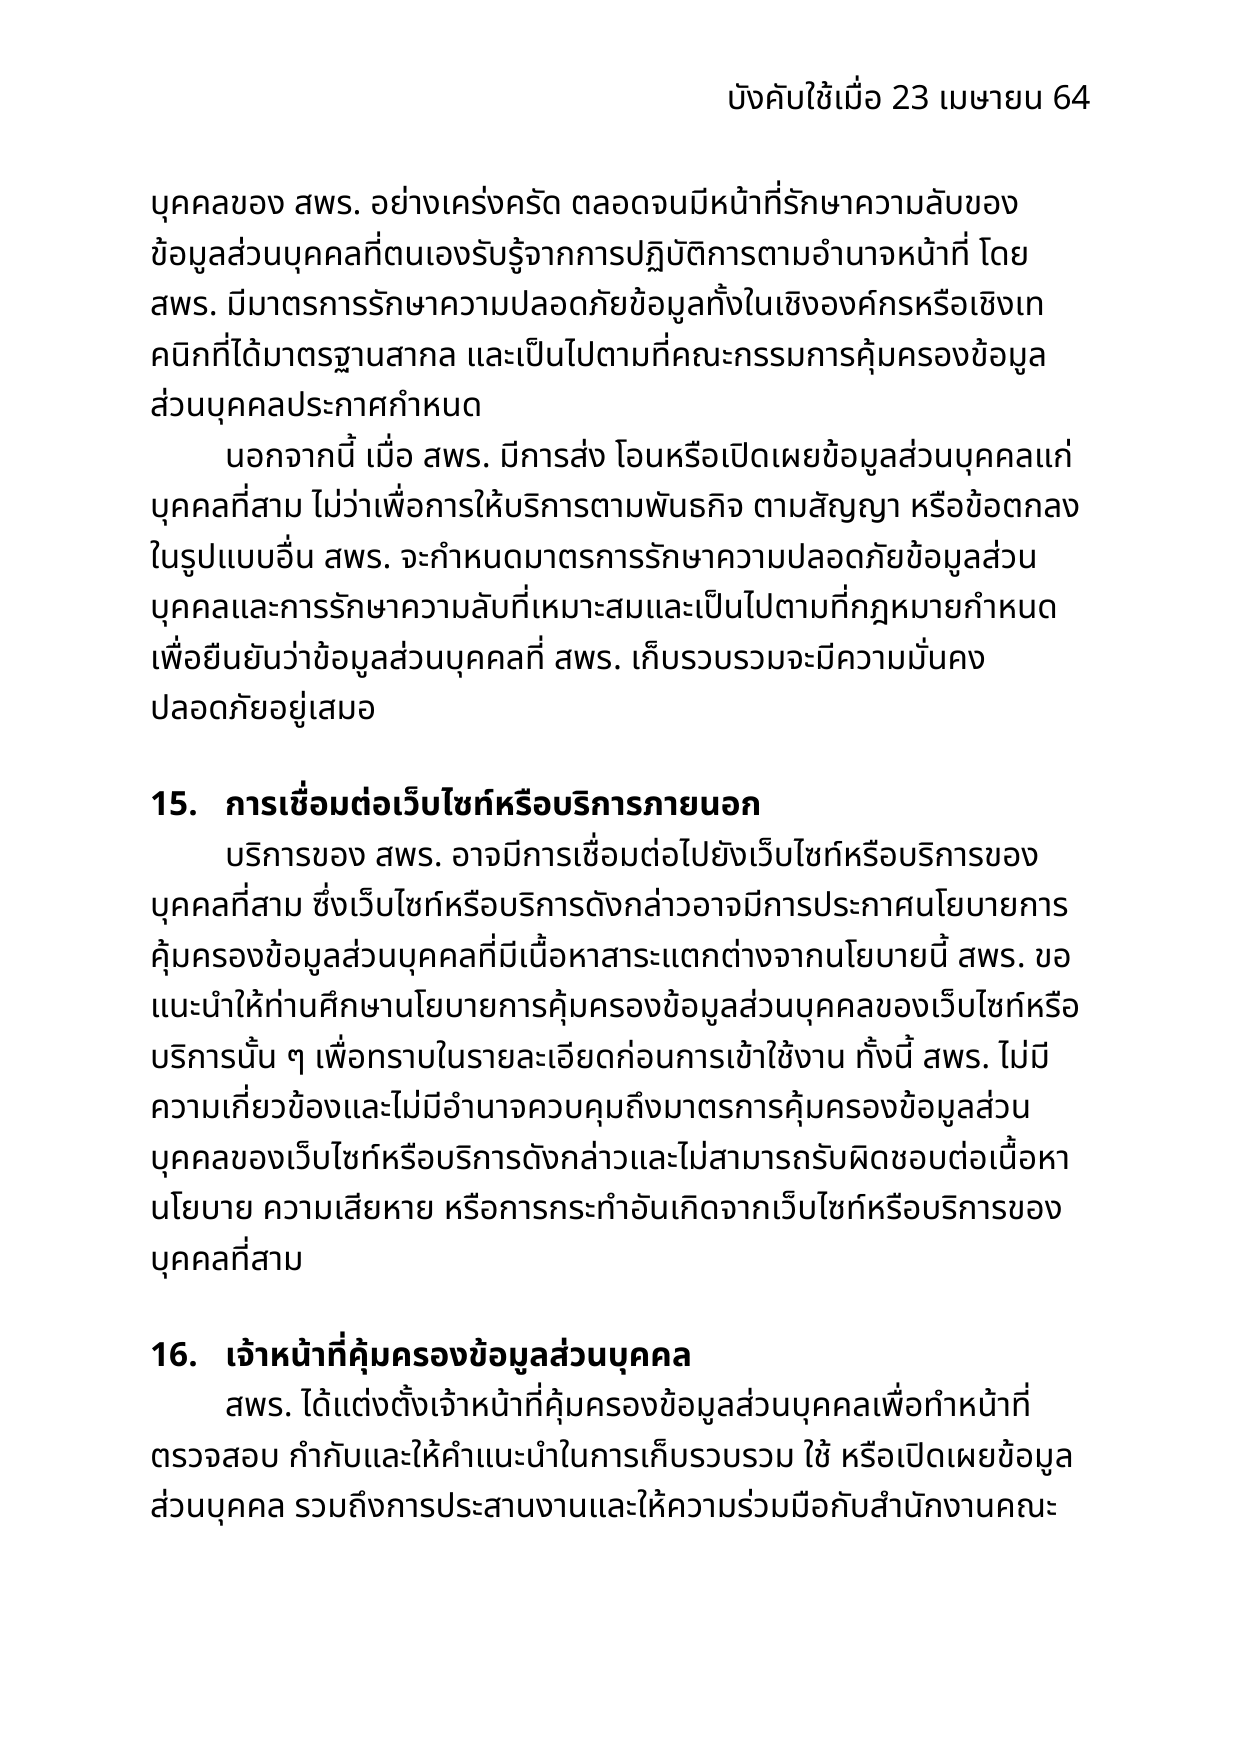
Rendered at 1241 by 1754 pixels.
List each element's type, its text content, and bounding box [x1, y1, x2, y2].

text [150, 179, 1090, 432]
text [150, 1381, 1090, 1533]
list การเชื่อมต่อเว็บไซท์หรือบริการภายนอก [150, 780, 1090, 831]
text บริการของ สพร. อาจมีการเชื่อมต่อไปยังเว็บไซท์หรือบริการของบุคคลที่สาม ซึ่งเว็บไซท์หรือบริการดังกล่าวอาจมีการประกาศนโยบายการคุ้มครองข้อมูลส่วนบุคคลที่มีเนื้อหาสาระแตกต่างจากนโยบายนี้ สพร. ขอแนะนำให้ท่านศึกษานโยบายการคุ้มครองข้อมูลส่วนบุคคลของเว็บไซท์หรือบริการนั้น ๆ เพื่อทราบในรายละเอียดก่อนการเข้าใช้งาน ทั้งนี้ สพร. ไม่มีความเกี่ยวข้องและไม่มีอำนาจควบคุมถึงมาตรการคุ้มครองข้อมูลส่วนบุคคลของเว็บไซท์หรือบริการดังกล่าวและไม่สามารถรับผิดชอบต่อเนื้อหา นโยบาย ความเสียหาย หรือการกระทำอันเกิดจากเว็บไซท์หรือบริการของบุคคลที่สาม [150, 831, 1090, 1285]
text นอกจากนี้ เมื่อ สพร. มีการส่ง โอนหรือเปิดเผยข้อมูลส่วนบุคคลแก่บุคคลที่สาม ไม่ว่าเพื่อการให้บริการตามพันธกิจ ตามสัญญา หรือข้อตกลงในรูปแบบอื่น สพร. จะกำหนดมาตรการรักษาความปลอดภัยข้อมูลส่วนบุคคลและการรักษาความลับที่เหมาะสมและเป็นไปตามที่กฎหมายกำหนด เพื่อยืนยันว่าข้อมูลส่วนบุคคลที่ สพร. เก็บรวบรวมจะมีความมั่นคงปลอดภัยอยู่เสมอ [150, 432, 1090, 735]
list เจ้าหน้าที่คุ้มครองข้อมูลส่วนบุคคล [150, 1331, 1090, 1381]
